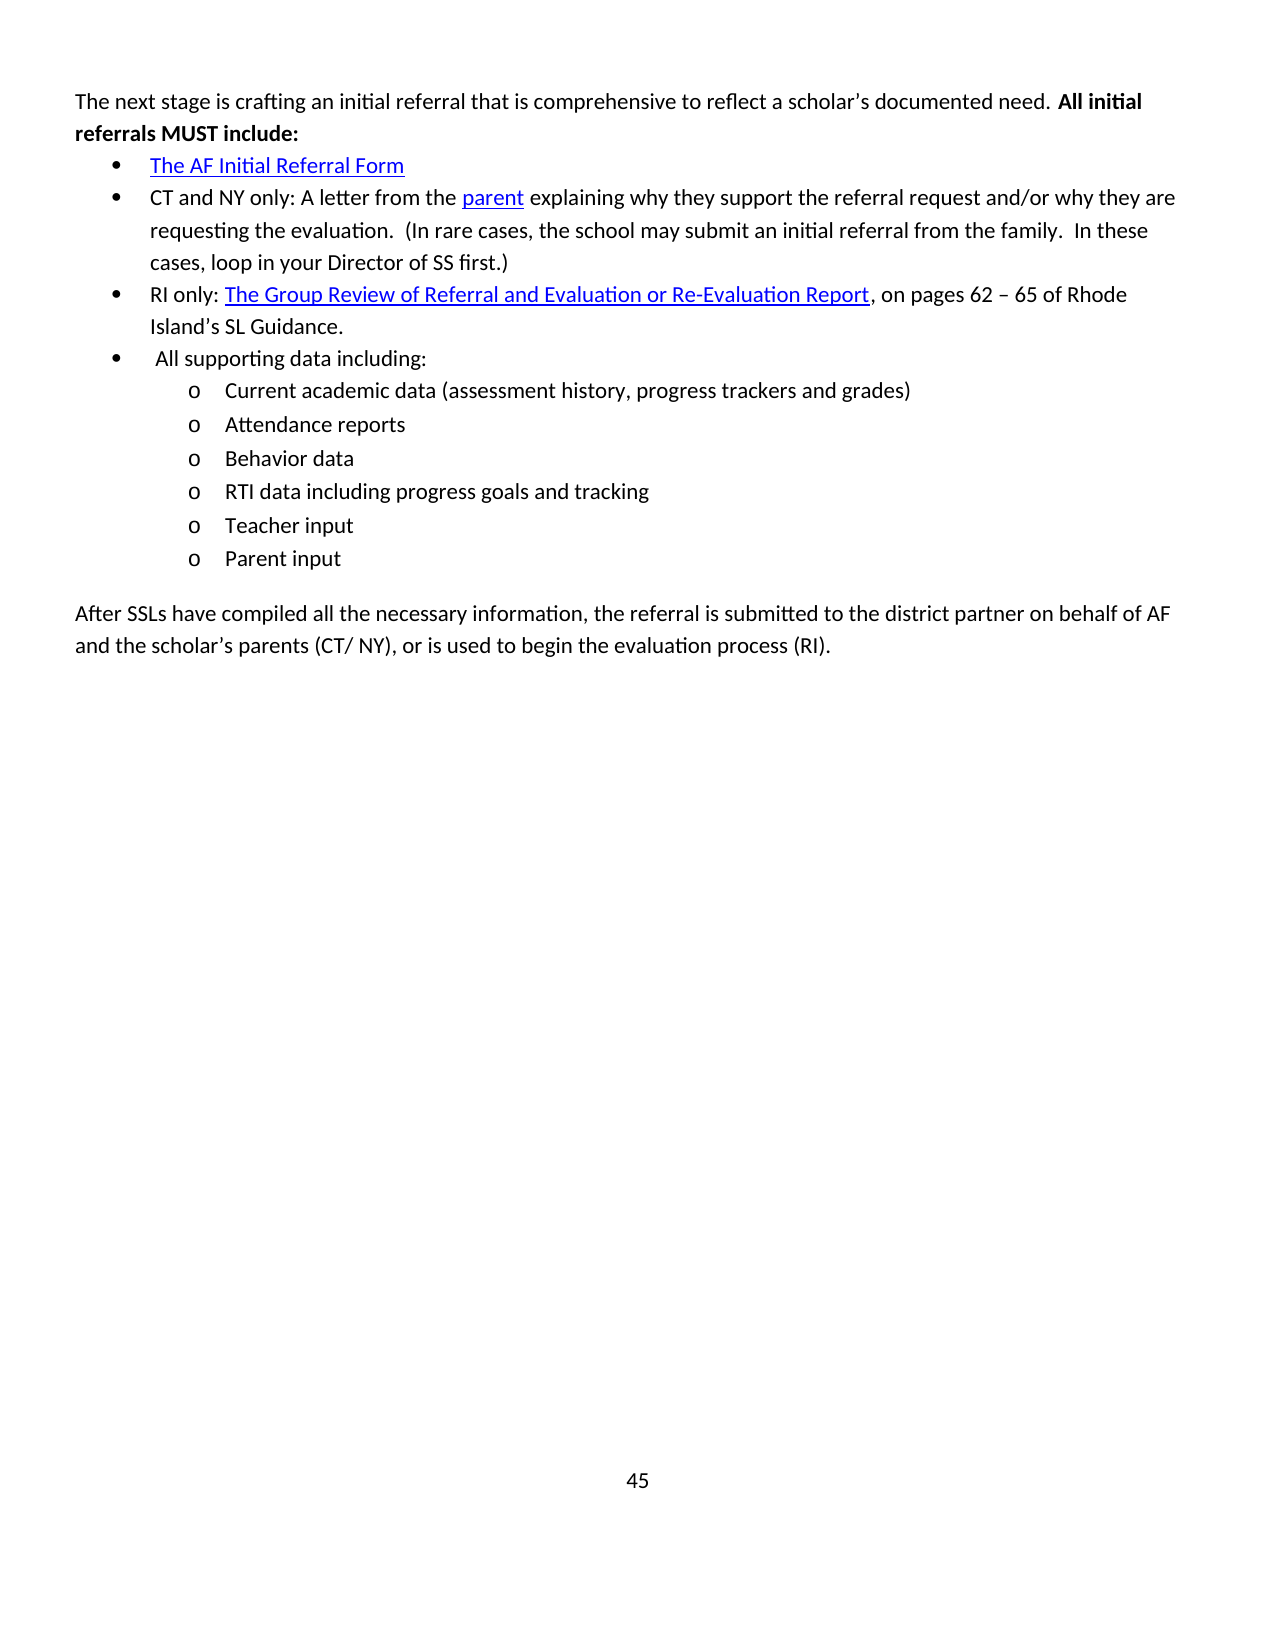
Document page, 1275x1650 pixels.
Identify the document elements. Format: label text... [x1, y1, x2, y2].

list Current academic data (assessment history, progress trackers and grades) [187, 377, 1200, 406]
text After SSLs have compiled all the necessary information, the referral is submitted to the district partner on behalf of AF and the scholar’s parents (CT/ NY), or is used to begin the evaluation process (RI). [75, 599, 1200, 659]
list CT and NY only: A letter from the parent explaining why they support the referral request and/or why they are requesting the evaluation. (In rare cases, the school may submit an initial referral from the family. In these cases, loop in your Director of SS first.) [112, 183, 1200, 276]
list All supporting data including: [112, 344, 1200, 372]
list The AF Initial Referral Form [112, 151, 1200, 179]
text The next stage is crafting an initial referral that is comprehensive to reflect a scholar’s documented need. All initial referrals MUST include: [75, 87, 1200, 147]
list Attendance reports [187, 410, 1200, 439]
list RTI data including progress goals and tracking [187, 477, 1200, 506]
list Parent input [187, 544, 1200, 573]
list Teacher input [187, 511, 1200, 540]
list RI only: The Group Review of Referral and Evaluation or Re-Evaluation Report, on pages 62 – 65 of Rhode Island’s SL Guidance. [112, 280, 1200, 340]
list Behavior data [187, 444, 1200, 473]
